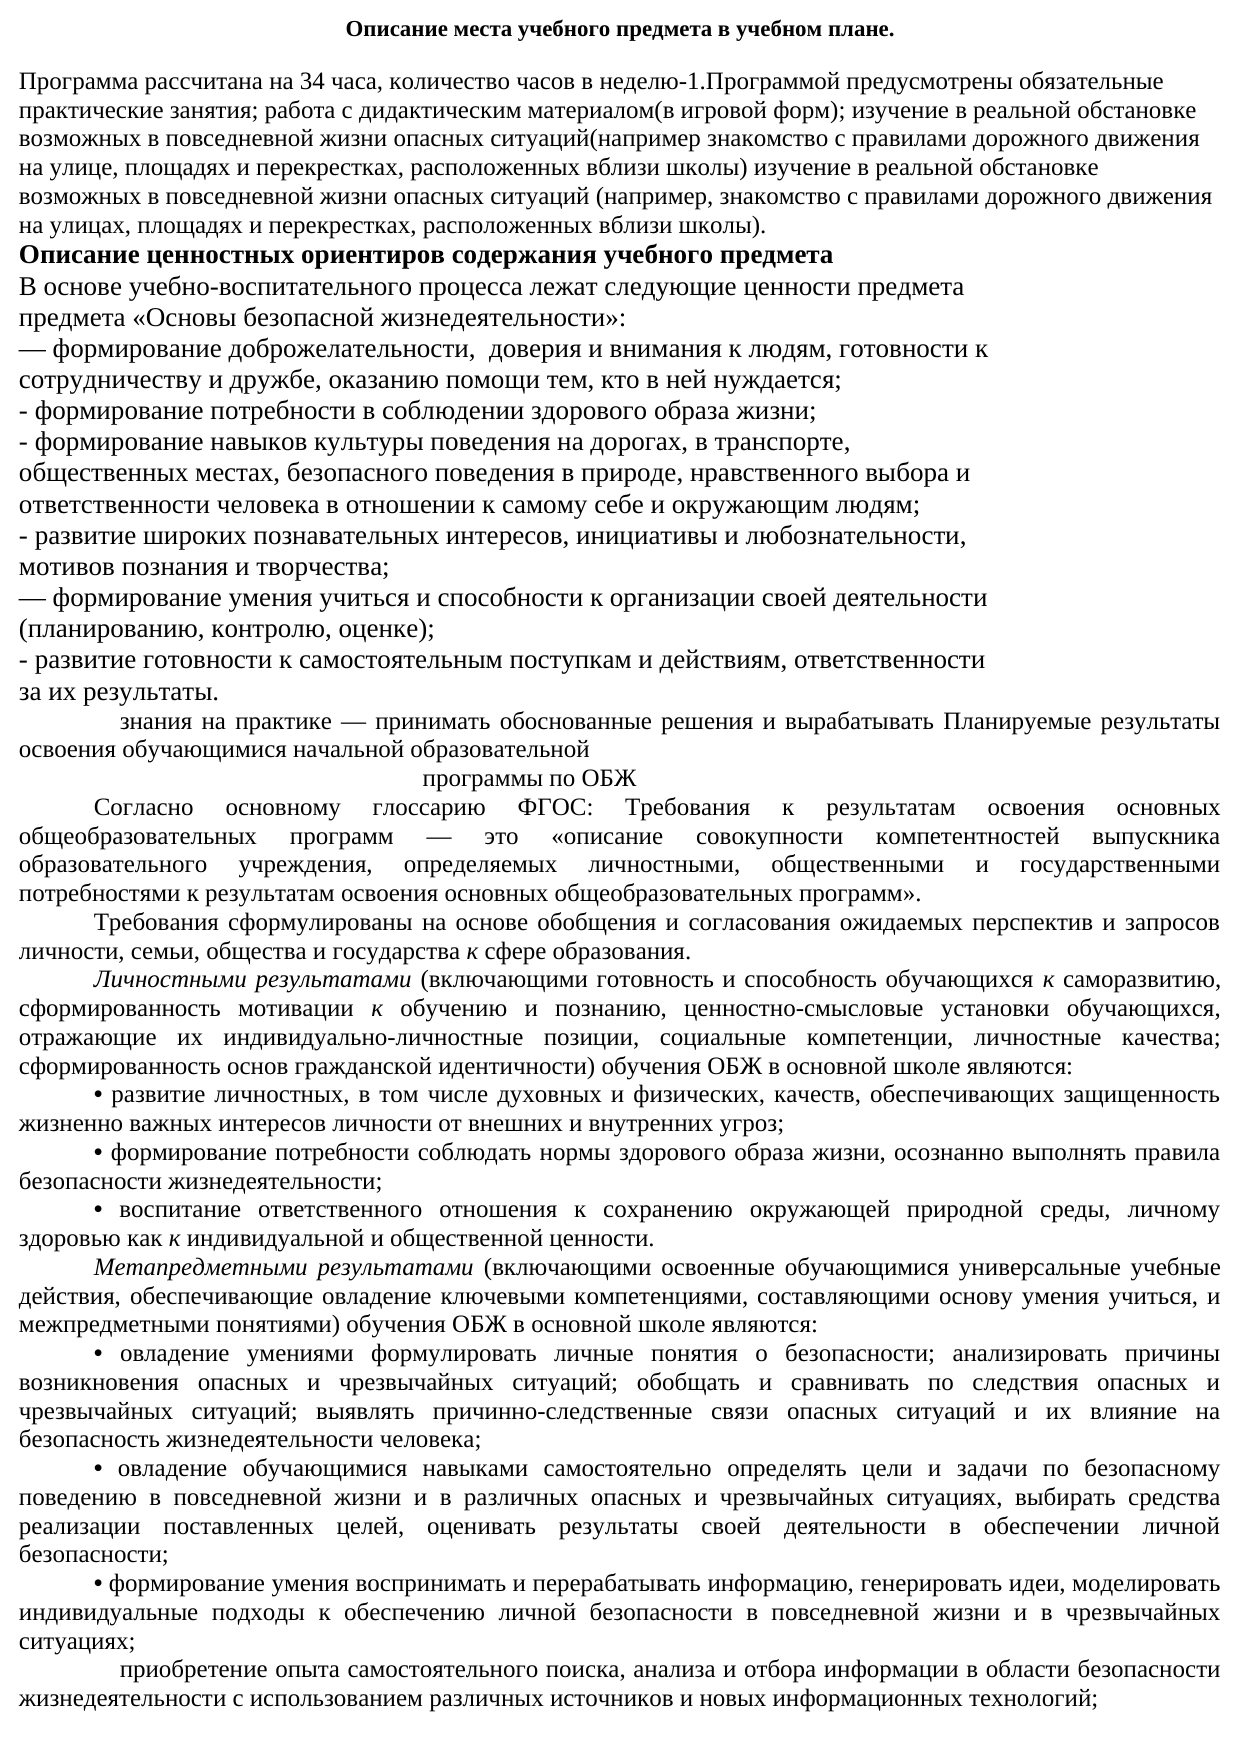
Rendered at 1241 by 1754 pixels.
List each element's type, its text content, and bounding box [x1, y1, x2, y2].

text — формирование доброжелательности, доверия и внимания к людям, готовности к сотрудничеству и дружбе, оказанию помощи тем, кто в ней нуждается; - формирование потребности в соблюдении здорового образа жизни; - формирование навыков культуры поведения на дорогах, в транспорте, общественных местах, безопасного поведения в природе, нравственного выбора и ответственности человека в отношении к самому себе и окружающим людям; - развитие широких познавательных интересов, инициативы и любознательности, мотивов познания и творчества; [19, 332, 1221, 581]
text знания на практике — принимать обоснованные решения и вырабатывать Планируемые результаты освоения обучающимися начальной образовательной [19, 706, 1221, 763]
text • овладение обучающимися навыками самостоятельно определять цели и задачи по безопасному поведению в повседневной жизни и в различных опасных и чрезвычайных ситуациях, выбирать средства реализации поставленных целей, оценивать результаты своей деятельности в обеспечении личной безопасности; [19, 1453, 1221, 1568]
text программы по ОБЖ [19, 763, 1221, 792]
text • формирование умения воспринимать и перерабатывать информацию, генерировать идеи, моделировать индивидуальные подходы к обеспечению личной безопасности в повседневной жизни и в чрезвычайных ситуациях; [19, 1568, 1221, 1654]
text - развитие готовности к самостоятельным поступкам и действиям, ответственности за их результаты. [19, 643, 1221, 706]
text • овладение умениями формулировать личные понятия о безопасности; анализировать причины возникновения опасных и чрезвычайных ситуаций; обобщать и сравнивать по следствия опасных и чрезвычайных ситуаций; выявлять причинно-следственные связи опасных ситуаций и их влияние на безопасность жизнедеятельности человека; [19, 1338, 1221, 1453]
text Личностными результатами (включающими готовность и способность обучающихся к саморазвитию, сформированность мотивации к обучению и познанию, ценностно-смысловые установки обучающихся, отражающие их индивидуально-личностные позиции, социальные компетенции, личностные качества; сформированность основ гражданской идентичности) обучения ОБЖ в основной школе являются: [19, 964, 1221, 1079]
text Согласно основному глоссарию ФГОС: Требования к результатам освоения основных общеобразовательных программ — это «описание совокупности компетентностей выпускника образовательного учреждения, определяемых личностными, общественными и государственными потребностями к результатам освоения основных общеобразовательных программ». [19, 792, 1221, 907]
text Описание места учебного предмета в учебном плане. [19, 15, 1221, 41]
text • формирование потребности соблюдать нормы здорового образа жизни, осознанно выполнять правила безопасности жизнедеятельности; [19, 1137, 1221, 1194]
text Программа рассчитана на 34 часа, количество часов в неделю-1.Программой предусмотрены обязательные практические занятия; работа с дидактическим материалом(в игровой форм); изучение в реальной обстановке возможных в повседневной жизни опасных ситуаций(например знакомство с правилами дорожного движения на улице, площадях и перекрестках, расположенных вблизи школы) изучение в реальной обстановке возможных в повседневной жизни опасных ситуаций (например, знакомство с правилами дорожного движения на улицах, площадях и перекрестках, расположенных вблизи школы). Описание ценностных ориентиров содержания учебного предмета В основе учебно-воспитательного процесса лежат следующие ценности предмета предмета «Основы безопасной жизнедеятельности»: [19, 66, 1221, 332]
text Метапредметными результатами (включающими освоенные обучающимися универсальные учебные действия, обеспечивающие овладение ключевыми компетенциями, составляющими основу умения учиться, и межпредметными понятиями) обучения ОБЖ в основной школе являются: [19, 1252, 1221, 1338]
text • развитие личностных, в том числе духовных и физических, качеств, обеспечивающих защищенность жизненно важных интересов личности от внешних и внутренних угроз; [19, 1079, 1221, 1137]
text приобретение опыта самостоятельного поиска, анализа и отбора информации в области безопасности жизнедеятельности с использованием различных источников и новых информационных технологий; [19, 1654, 1221, 1712]
text • воспитание ответственного отношения к сохранению окружающей природной среды, личному здоровью как к индивидуальной и общественной ценности. [19, 1194, 1221, 1252]
text — формирование умения учиться и способности к организации своей деятельности (планированию, контролю, оценке); [19, 581, 1221, 643]
text Требования сформулированы на основе обобщения и согласования ожидаемых перспектив и запросов личности, семьи, общества и государства к сфере образования. [19, 907, 1221, 964]
